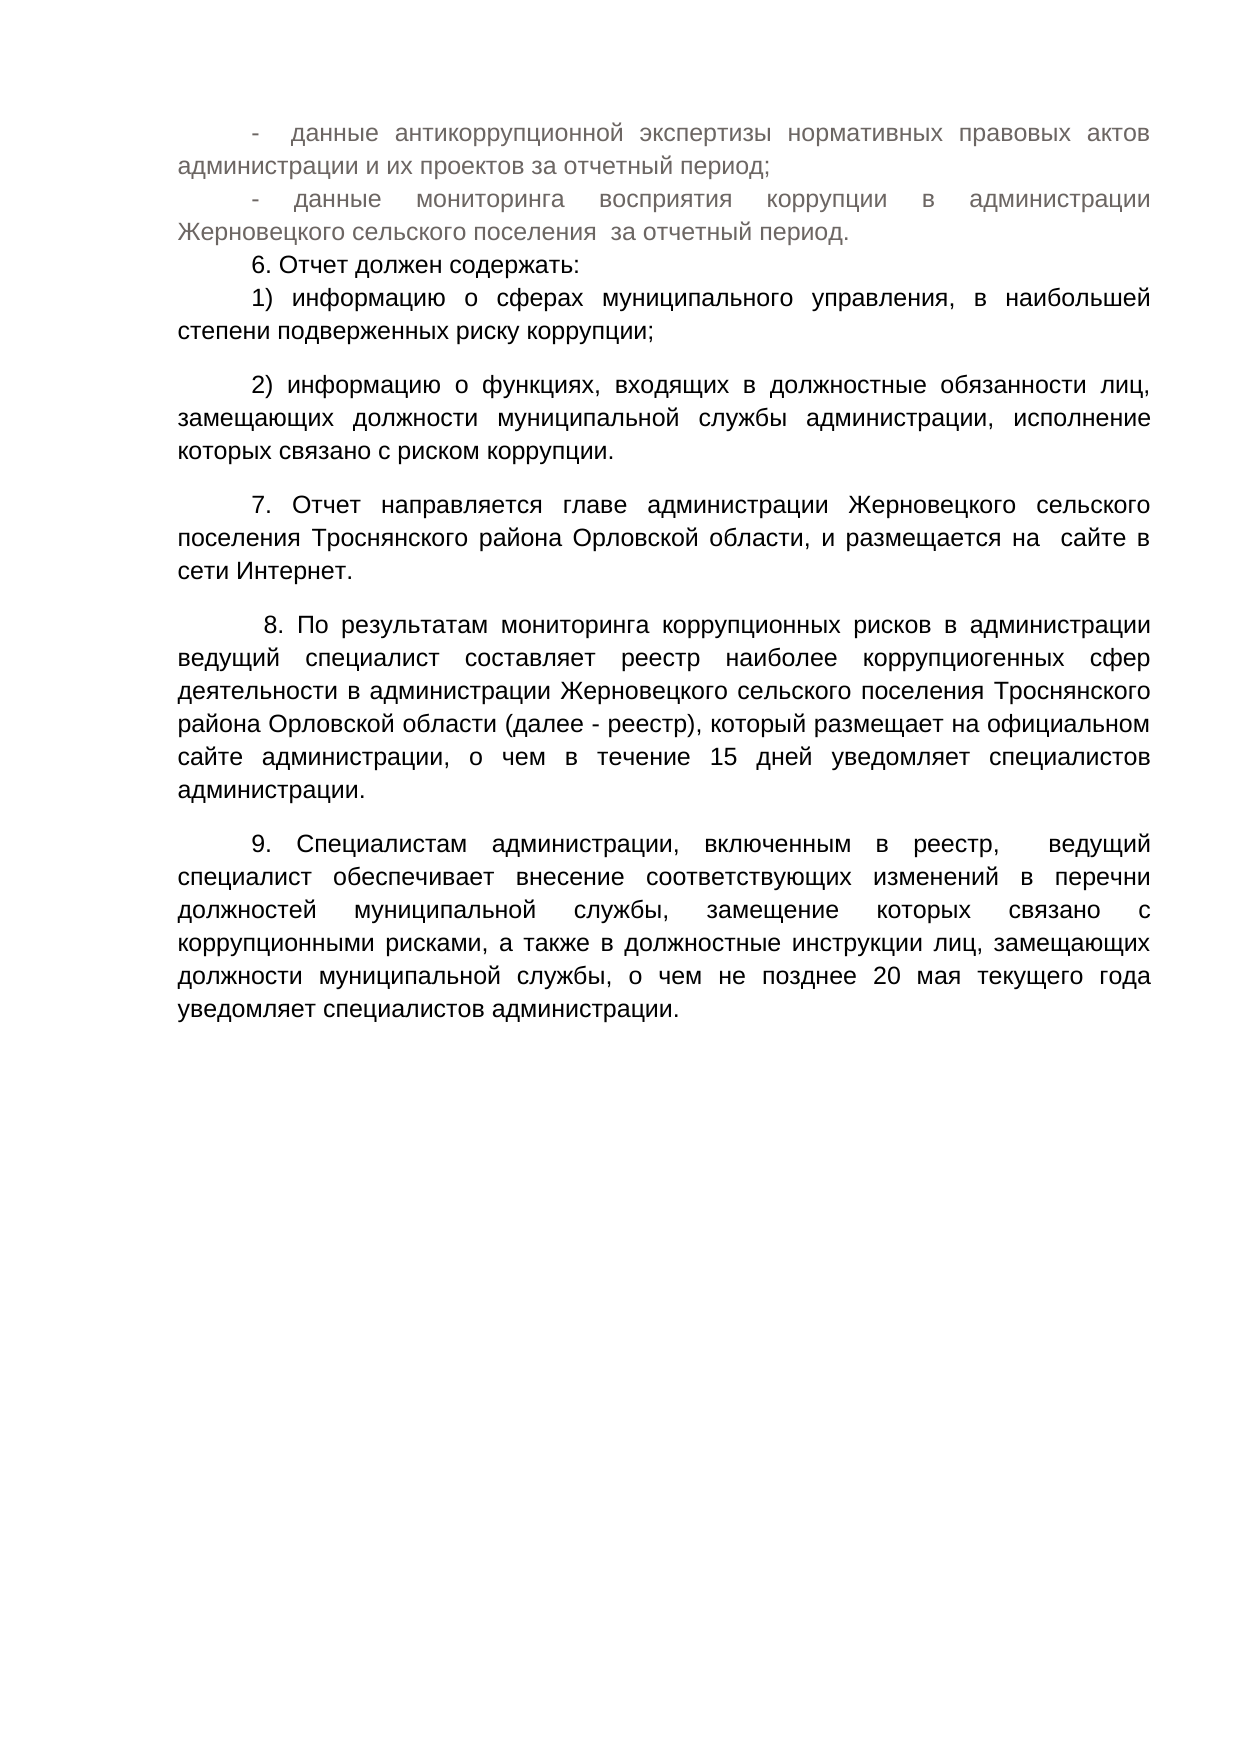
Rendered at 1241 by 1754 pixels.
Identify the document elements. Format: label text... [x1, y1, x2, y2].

text 9. Специалистам администрации, включенным в реестр, ведущий специалист обеспечивает внесение соответствующих изменений в перечни должностей муниципальной службы, замещение которых связано с коррупционными рисками, а также в должностные инструкции лиц, замещающих должности муниципальной службы, о чем не позднее 20 мая текущего года уведомляет специалистов администрации. [177, 829, 1152, 1023]
text 1) информацию о сферах муниципального управления, в наибольшей степени подверженных риску коррупции; [177, 283, 1152, 345]
text 2) информацию о функциях, входящих в должностные обязанности лиц, замещающих должности муниципальной службы администрации, исполнение которых связано с риском коррупции. [177, 370, 1152, 465]
text 8. По результатам мониторинга коррупционных рисков в администрации ведущий специалист составляет реестр наиболее коррупциогенных сфер деятельности в администрации Жерновецкого сельского поселения Троснянского района Орловской области (далее - реестр), который размещает на официальном сайте администрации, о чем в течение 15 дней уведомляет специалистов администрации. [177, 610, 1152, 804]
text - данные антикоррупционной экспертизы нормативных правовых актов администрации и их проектов за отчетный период; [177, 118, 1152, 180]
text - данные мониторинга восприятия коррупции в администрации Жерновецкого сельского поселения за отчетный период. [177, 184, 1152, 246]
text 6. Отчет должен содержать: [177, 250, 1152, 279]
text 7. Отчет направляется главе администрации Жерновецкого сельского поселения Троснянского района Орловской области, и размещается на сайте в сети Интернет. [177, 490, 1152, 585]
